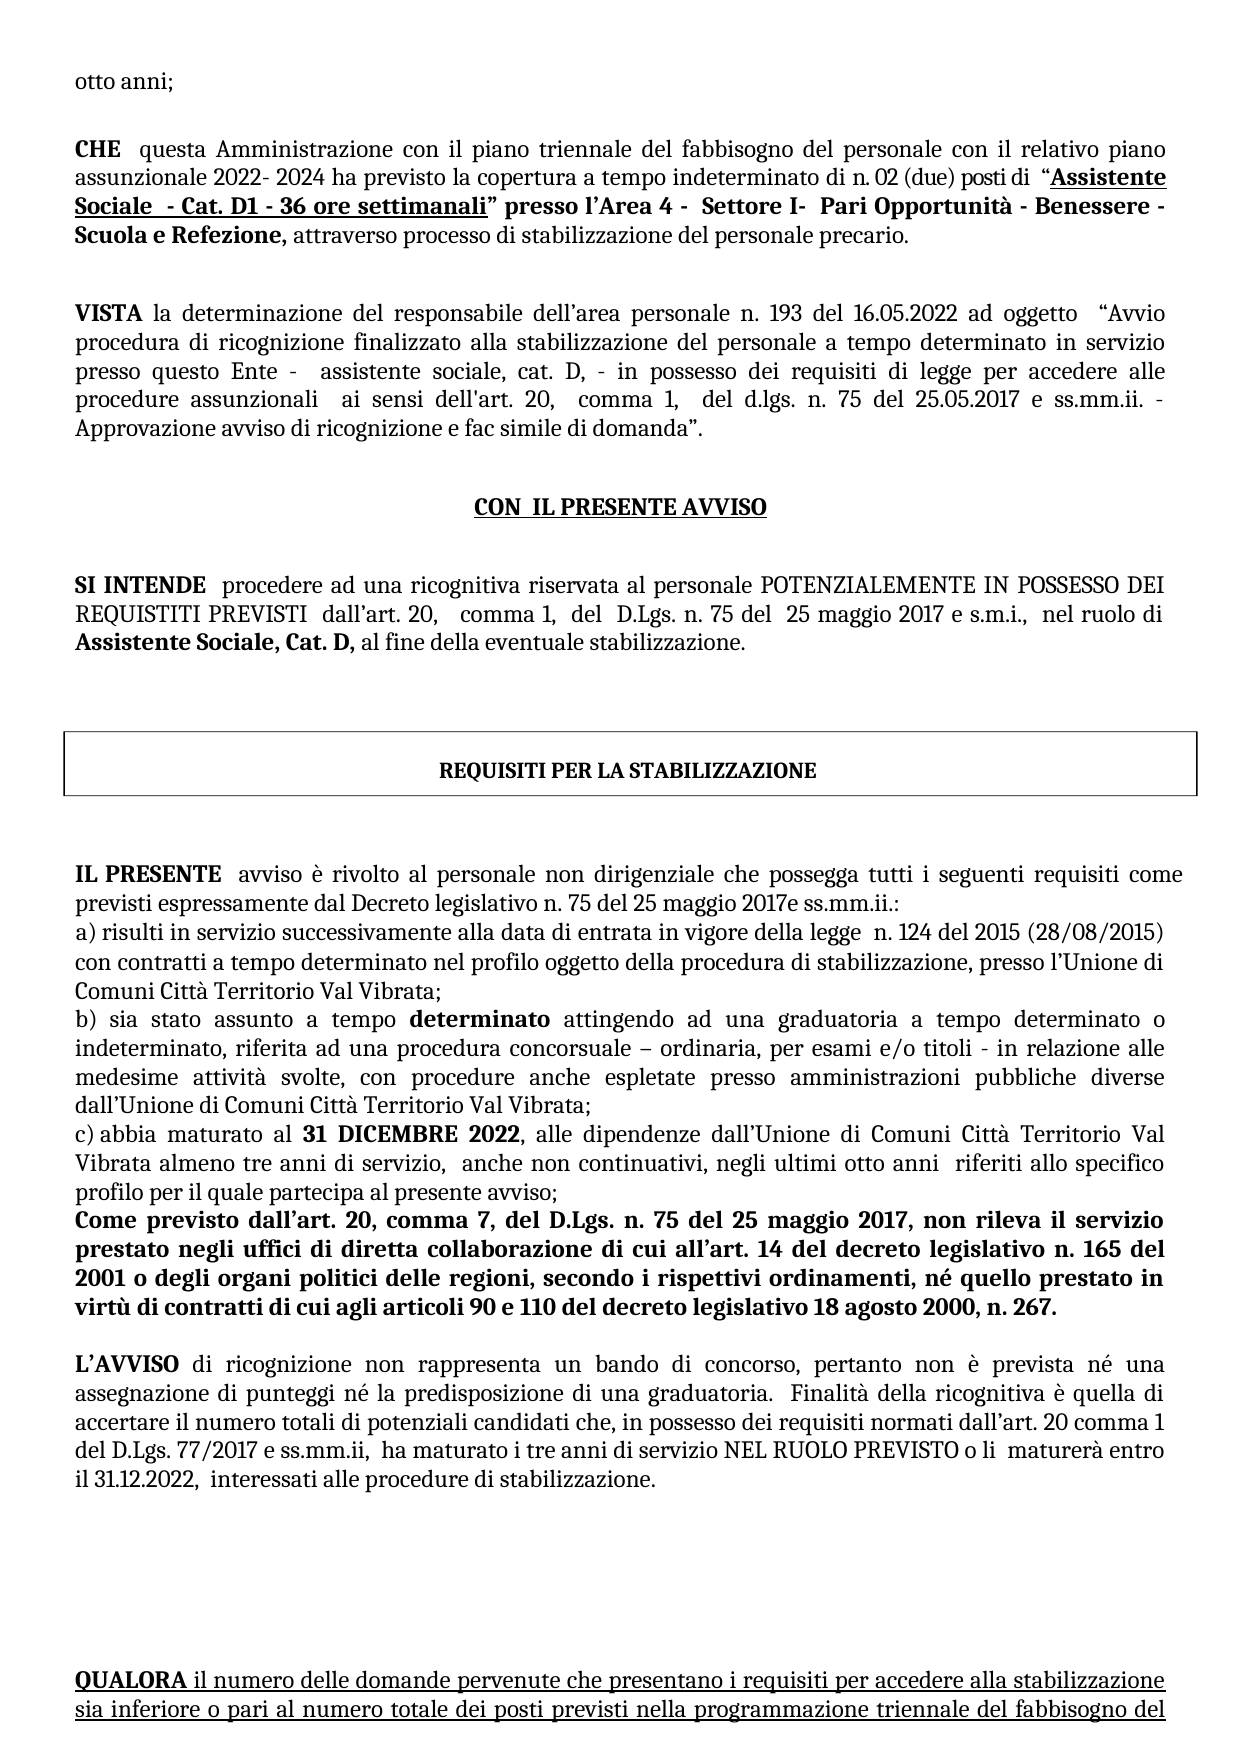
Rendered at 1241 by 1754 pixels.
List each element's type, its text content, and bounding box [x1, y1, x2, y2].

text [75, 67, 1166, 95]
text CON IL PRESENTE AVVISO [75, 492, 1166, 521]
text VISTA la determinazione del responsabile dell’area personale n. 193 del 16.05.2022 ad oggetto “Avvio procedura di ricognizione finalizzato alla stabilizzazione del personale a tempo determinato in servizio presso questo Ente - assistente sociale, cat. D, - in possesso dei requisiti di legge per accedere alle procedure assunzionali ai sensi dell'art. 20, comma 1, del d.lgs. n. 75 del 25.05.2017 e ss.mm.ii. - Approvazione avviso di ricognizione e fac simile di domanda”. [75, 299, 1166, 443]
text Come previsto dall’art. 20, comma 7, del D.Lgs. n. 75 del 25 maggio 2017, non rileva il servizio prestato negli uffici di diretta collaborazione di cui all’art. 14 del decreto legislativo n. 165 del 2001 o degli organi politici delle regioni, secondo i rispettivi ordinamenti, né quello prestato in virtù di contratti di cui agli articoli 90 e 110 del decreto legislativo 18 agosto 2000, n. 267. [75, 1206, 1166, 1321]
text SI INTENDE procedere ad una ricognitiva riservata al personale POTENZIALEMENTE IN POSSESSO DEI REQUISTITI PREVISTI dall’art. 20, comma 1, del D.Lgs. n. 75 del 25 maggio 2017 e s.m.i., nel ruolo di Assistente Sociale, Cat. D, al fine della eventuale stabilizzazione. [75, 571, 1166, 657]
list sia stato assunto a tempo determinato attingendo ad una graduatoria a tempo determinato o indeterminato, riferita ad una procedura concorsuale – ordinaria, per esami e/o titoli - in relazione alle medesime attività svolte, con procedure anche espletate presso amministrazioni pubbliche diverse dall’Unione di Comuni Città Territorio Val Vibrata; [75, 1005, 1166, 1120]
text CHE questa Amministrazione con il piano triennale del fabbisogno del personale con il relativo piano assunzionale 2022- 2024 ha previsto la copertura a tempo indeterminato di n. 02 (due) posti di “Assistente Sociale - Cat. D1 - 36 ore settimanali” presso l’Area 4 - Settore I- Pari Opportunità - Benessere - Scuola e Refezione, attraverso processo di stabilizzazione del personale precario. [75, 134, 1166, 249]
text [75, 1692, 1166, 1719]
list abbia maturato al 31 DICEMBRE 2022, alle dipendenze dall’Unione di Comuni Città Territorio Val Vibrata almeno tre anni di servizio, anche non continuativi, negli ultimi otto anni riferiti allo specifico profilo per il quale partecipa al presente avviso; [75, 1120, 1166, 1206]
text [75, 1666, 1166, 1690]
text IL PRESENTE avviso è rivolto al personale non dirigenziale che possegga tutti i seguenti requisiti come previsti espressamente dal Decreto legislativo n. 75 del 25 maggio 2017e ss.mm.ii.: [75, 860, 1184, 917]
text L’AVVISO di ricognizione non rappresenta un bando di concorso, pertanto non è prevista né una assegnazione di punteggi né la predisposizione di una graduatoria. Finalità della ricognitiva è quella di accertare il numero totali di potenziali candidati che, in possesso dei requisiti normati dall’art. 20 comma 1 del D.Lgs. 77/2017 e ss.mm.ii, ha maturato i tre anni di servizio NEL RUOLO PREVISTO o li maturerà entro il 31.12.2022, interessati alle procedure di stabilizzazione. [75, 1350, 1166, 1494]
list risulti in servizio successivamente alla data di entrata in vigore della legge n. 124 del 2015 (28/08/2015) con contratti a tempo determinato nel profilo oggetto della procedura di stabilizzazione, presso l’Unione di Comuni Città Territorio Val Vibrata; [75, 917, 1166, 1005]
